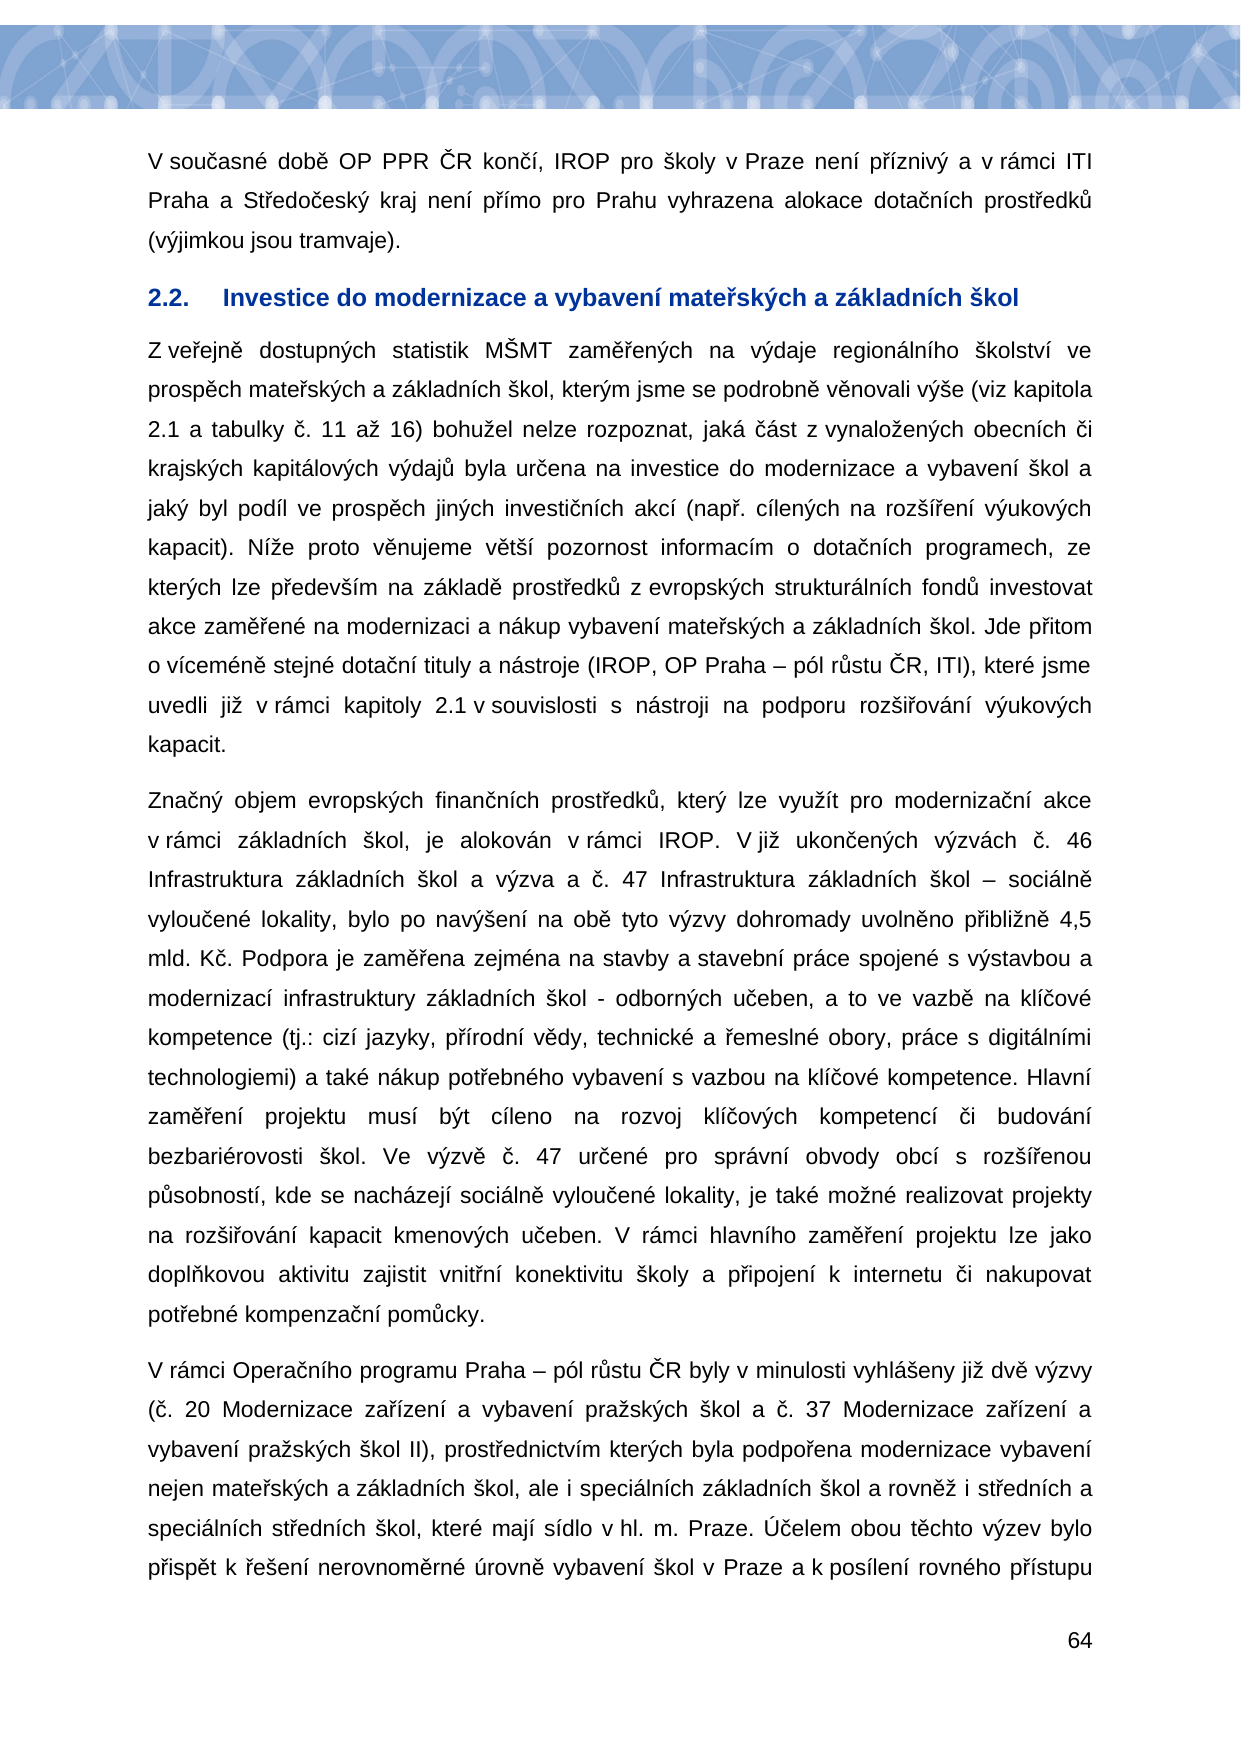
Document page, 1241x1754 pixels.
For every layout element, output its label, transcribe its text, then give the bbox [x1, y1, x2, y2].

picture [0, 25, 1241, 109]
text Z veřejně dostupných statistik MŠMT zaměřených na výdaje regionálního školství ve prospěch mateřských a základních škol, kterým jsme se podrobně věnovali výše (viz kapitola 2.1 a tabulky č. 11 až 16) bohužel nelze rozpoznat, jaká část z vynaložených obecních či krajských kapitálových výdajů byla určena na investice do modernizace a vybavení škol a jaký byl podíl ve prospěch jiných investičních akcí (např. cílených na rozšíření výukových kapacit). Níže proto věnujeme větší pozornost informacím o dotačních programech, ze kterých lze především na základě prostředků z evropských strukturálních fondů investovat akce zaměřené na modernizaci a nákup vybavení mateřských a základních škol. Jde přitom o víceméně stejné dotační tituly a nástroje (IROP, OP Praha – pól růstu ČR, ITI), které jsme uvedli již v rámci kapitoly 2.1 v souvislosti s nástroji na podporu rozšiřování výukových kapacit. [148, 337, 1093, 758]
text V současné době OP PPR ČR končí, IROP pro školy v Praze není příznivý a v rámci ITI Praha a Středočeský kraj není přímo pro Prahu vyhrazena alokace dotačních prostředků (výjimkou jsou tramvaje). [148, 148, 1093, 253]
subtitle Investice do modernizace a vybavení mateřských a základních škol [148, 283, 1093, 311]
text Značný objem evropských finančních prostředků, který lze využít pro modernizační akce v rámci základních škol, je alokován v rámci IROP. V již ukončených výzvách č. 46 Infrastruktura základních škol a výzva a č. 47 Infrastruktura základních škol – sociálně vyloučené lokality, bylo po navýšení na obě tyto výzvy dohromady uvolněno přibližně 4,5 mld. Kč. Podpora je zaměřena zejména na stavby a stavební práce spojené s výstavbou a modernizací infrastruktury základních škol - odborných učeben, a to ve vazbě na klíčové kompetence (tj.: cizí jazyky, přírodní vědy, technické a řemeslné obory, práce s digitálními technologiemi) a také nákup potřebného vybavení s vazbou na klíčové kompetence. Hlavní zaměření projektu musí být cíleno na rozvoj klíčových kompetencí či budování bezbariérovosti škol. Ve výzvě č. 47 určené pro správní obvody obcí s rozšířenou působností, kde se nacházejí sociálně vyloučené lokality, je také možné realizovat projekty na rozšiřování kapacit kmenových učeben. V rámci hlavního zaměření projektu lze jako doplňkovou aktivitu zajistit vnitřní konektivitu školy a připojení k internetu či nakupovat potřebné kompenzační pomůcky. [148, 787, 1093, 1327]
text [148, 1357, 1093, 1581]
